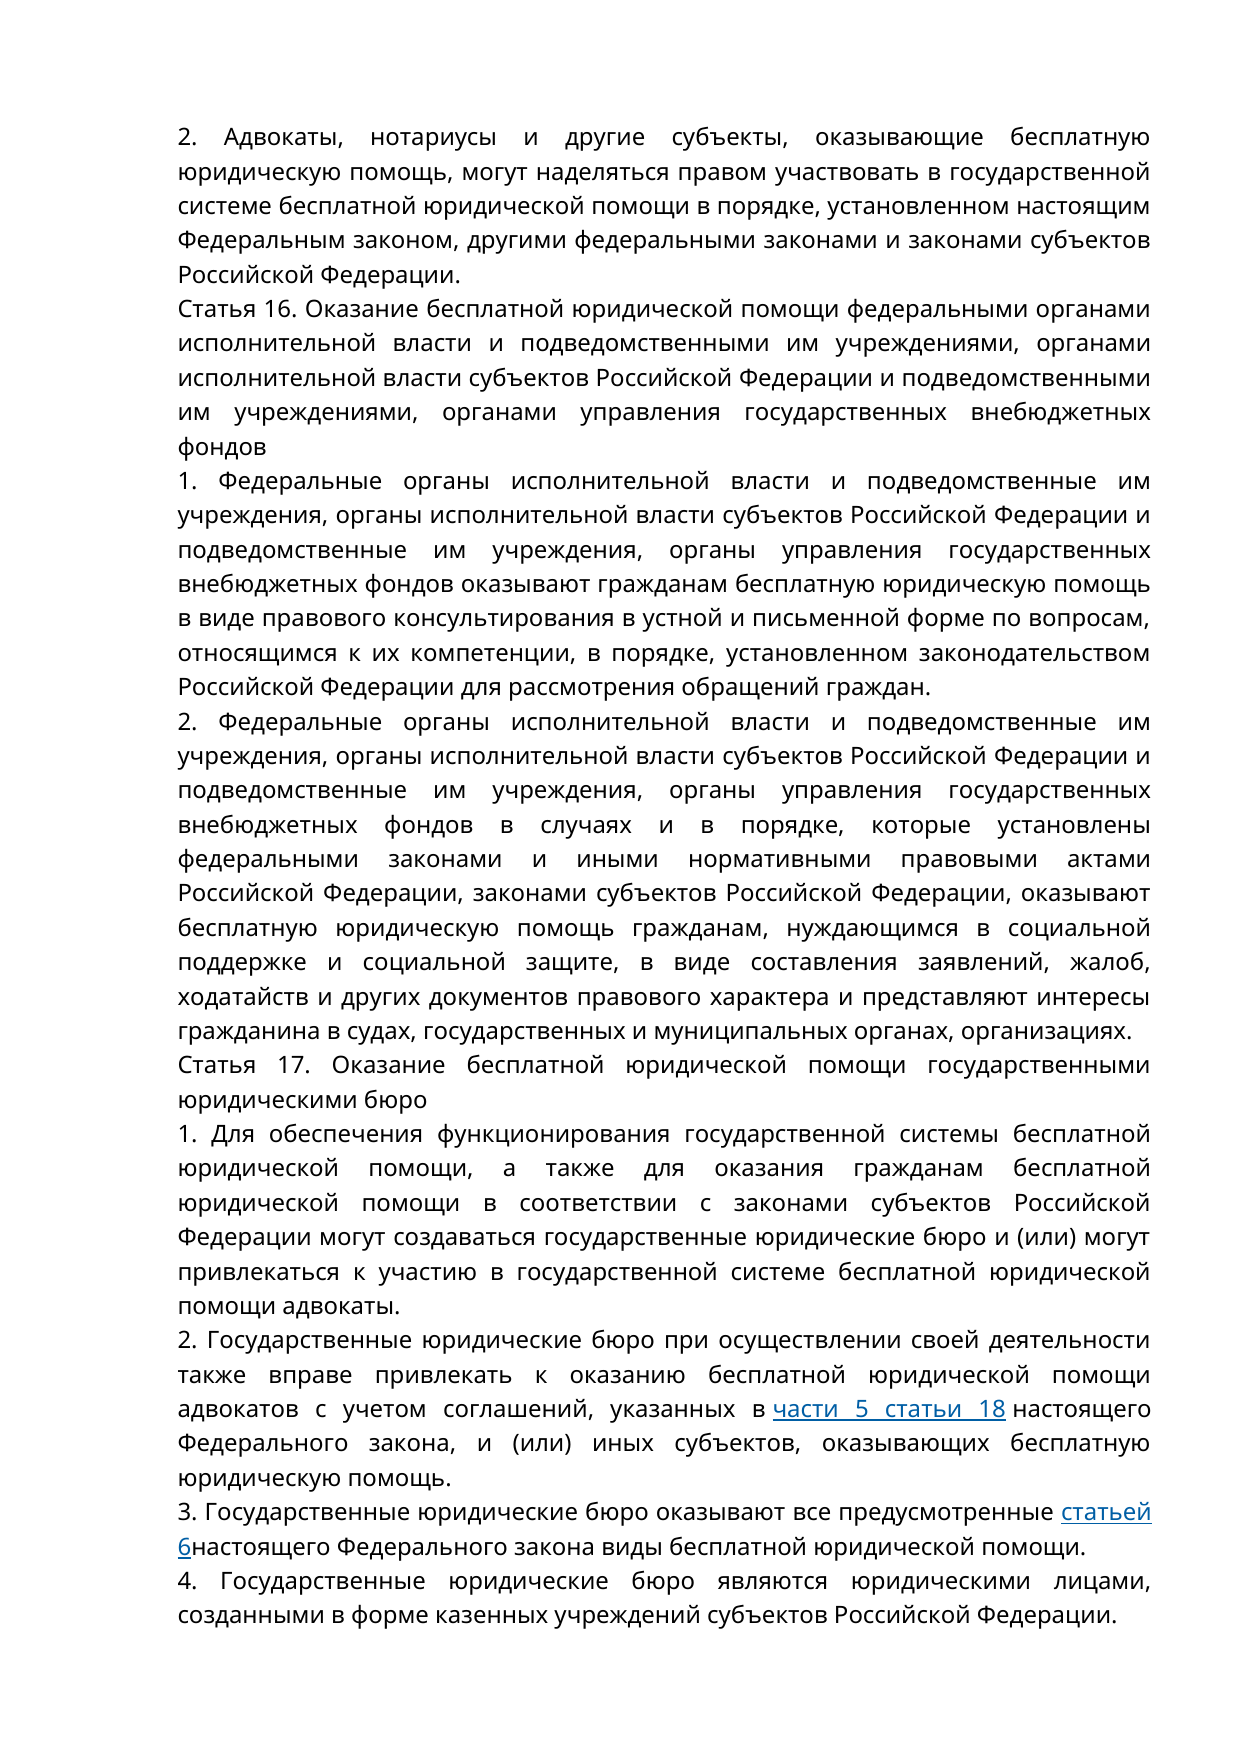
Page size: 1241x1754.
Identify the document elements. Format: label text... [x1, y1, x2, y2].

text 3. Государственные юридические бюро оказывают все предусмотренные статьей 6настоящего Федерального закона виды бесплатной юридической помощи. [177, 1493, 1152, 1562]
text Статья 17. Оказание бесплатной юридической помощи государственными юридическими бюро [177, 1046, 1152, 1115]
text 2. Государственные юридические бюро при осуществлении своей деятельности также вправе привлекать к оказанию бесплатной юридической помощи адвокатов с учетом соглашений, указанных в части 5 статьи 18 настоящего Федерального закона, и (или) иных субъектов, оказывающих бесплатную юридическую помощь. [177, 1321, 1152, 1493]
text 4. Государственные юридические бюро являются юридическими лицами, созданными в форме казенных учреждений субъектов Российской Федерации. [177, 1562, 1152, 1631]
text 1. Федеральные органы исполнительной власти и подведомственные им учреждения, органы исполнительной власти субъектов Российской Федерации и подведомственные им учреждения, органы управления государственных внебюджетных фондов оказывают гражданам бесплатную юридическую помощь в виде правового консультирования в устной и письменной форме по вопросам, относящимся к их компетенции, в порядке, установленном законодательством Российской Федерации для рассмотрения обращений граждан. [177, 462, 1152, 702]
text 2. Адвокаты, нотариусы и другие субъекты, оказывающие бесплатную юридическую помощь, могут наделяться правом участвовать в государственной системе бесплатной юридической помощи в порядке, установленном настоящим Федеральным законом, другими федеральными законами и законами субъектов Российской Федерации. [177, 118, 1152, 290]
text 1. Для обеспечения функционирования государственной системы бесплатной юридической помощи, а также для оказания гражданам бесплатной юридической помощи в соответствии с законами субъектов Российской Федерации могут создаваться государственные юридические бюро и (или) могут привлекаться к участию в государственной системе бесплатной юридической помощи адвокаты. [177, 1115, 1152, 1321]
text 2. Федеральные органы исполнительной власти и подведомственные им учреждения, органы исполнительной власти субъектов Российской Федерации и подведомственные им учреждения, органы управления государственных внебюджетных фондов в случаях и в порядке, которые установлены федеральными законами и иными нормативными правовыми актами Российской Федерации, законами субъектов Российской Федерации, оказывают бесплатную юридическую помощь гражданам, нуждающимся в социальной поддержке и социальной защите, в виде составления заявлений, жалоб, ходатайств и других документов правового характера и представляют интересы гражданина в судах, государственных и муниципальных органах, организациях. [177, 702, 1152, 1046]
text Статья 16. Оказание бесплатной юридической помощи федеральными органами исполнительной власти и подведомственными им учреждениями, органами исполнительной власти субъектов Российской Федерации и подведомственными им учреждениями, органами управления государственных внебюджетных фондов [177, 290, 1152, 462]
